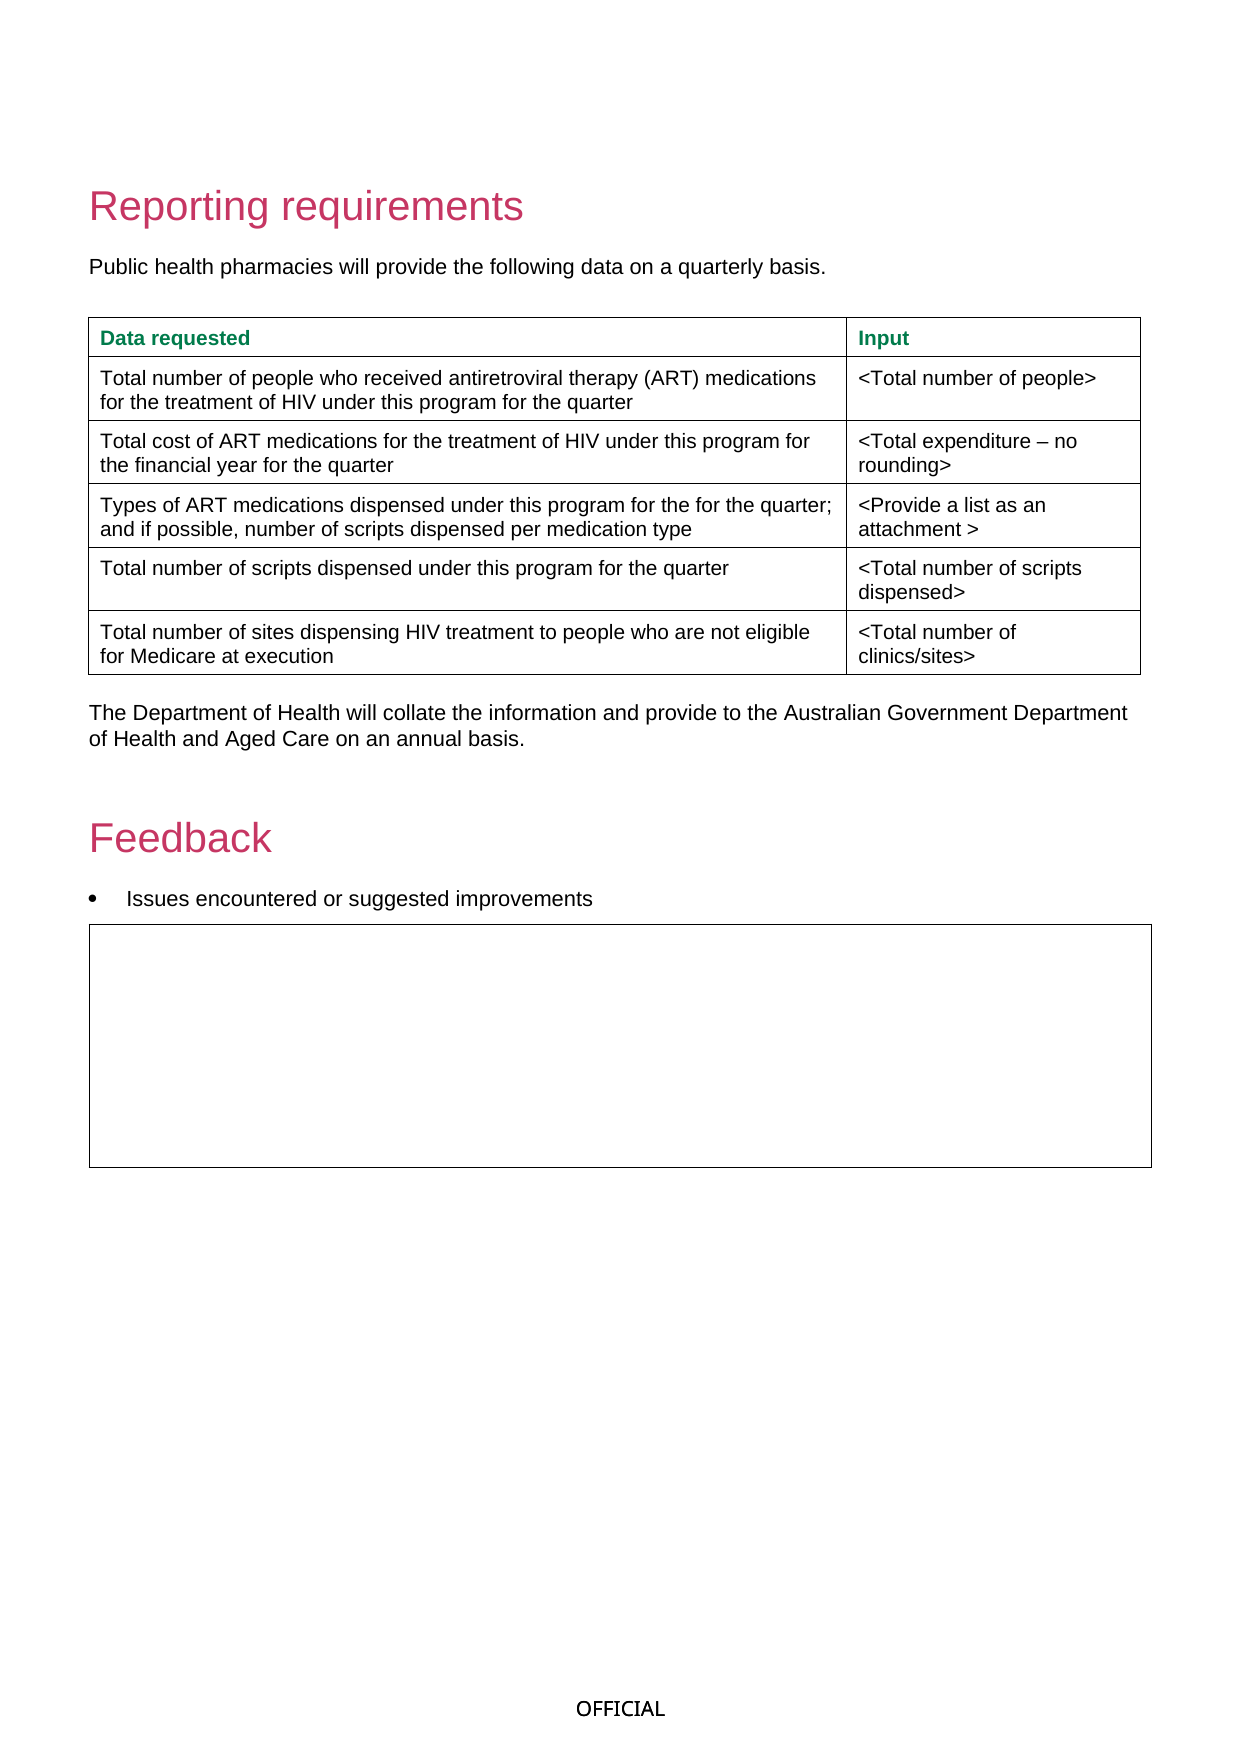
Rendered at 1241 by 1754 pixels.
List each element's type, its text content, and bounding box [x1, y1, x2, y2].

subtitle Reporting requirements [89, 181, 1152, 229]
list Issues encountered or suggested improvements [89, 882, 1152, 911]
table_cell <Total number of clinics/sites> [847, 611, 1140, 674]
text The Department of Health will collate the information and provide to the Australian Government Department of Health and Aged Care on an annual basis. [89, 700, 1152, 751]
table_cell <Total number of scripts dispensed> [847, 548, 1140, 610]
table_cell Total number of scripts dispensed under this program for the quarter [89, 548, 846, 610]
table_cell Total number of people who received antiretroviral therapy (ART) medications for the treatment of HIV under this program for the quarter [89, 357, 846, 420]
subtitle Feedback [89, 813, 1152, 861]
table_header Input [847, 318, 1140, 356]
table_header Data requested [89, 318, 846, 356]
table_cell <Total expenditure – no rounding> [847, 421, 1140, 483]
table_header [90, 925, 1151, 1167]
text Public health pharmacies will provide the following data on a quarterly basis. [89, 250, 1152, 279]
table_cell Total cost of ART medications for the treatment of HIV under this program for the financial year for the quarter [89, 421, 846, 483]
table_cell <Total number of people> [847, 357, 1140, 420]
table_cell Types of ART medications dispensed under this program for the for the quarter; and if possible, number of scripts dispensed per medication type [89, 484, 846, 547]
table_cell Total number of sites dispensing HIV treatment to people who are not eligible for Medicare at execution [89, 611, 846, 674]
table_cell <Provide a list as an attachment > [847, 484, 1140, 547]
